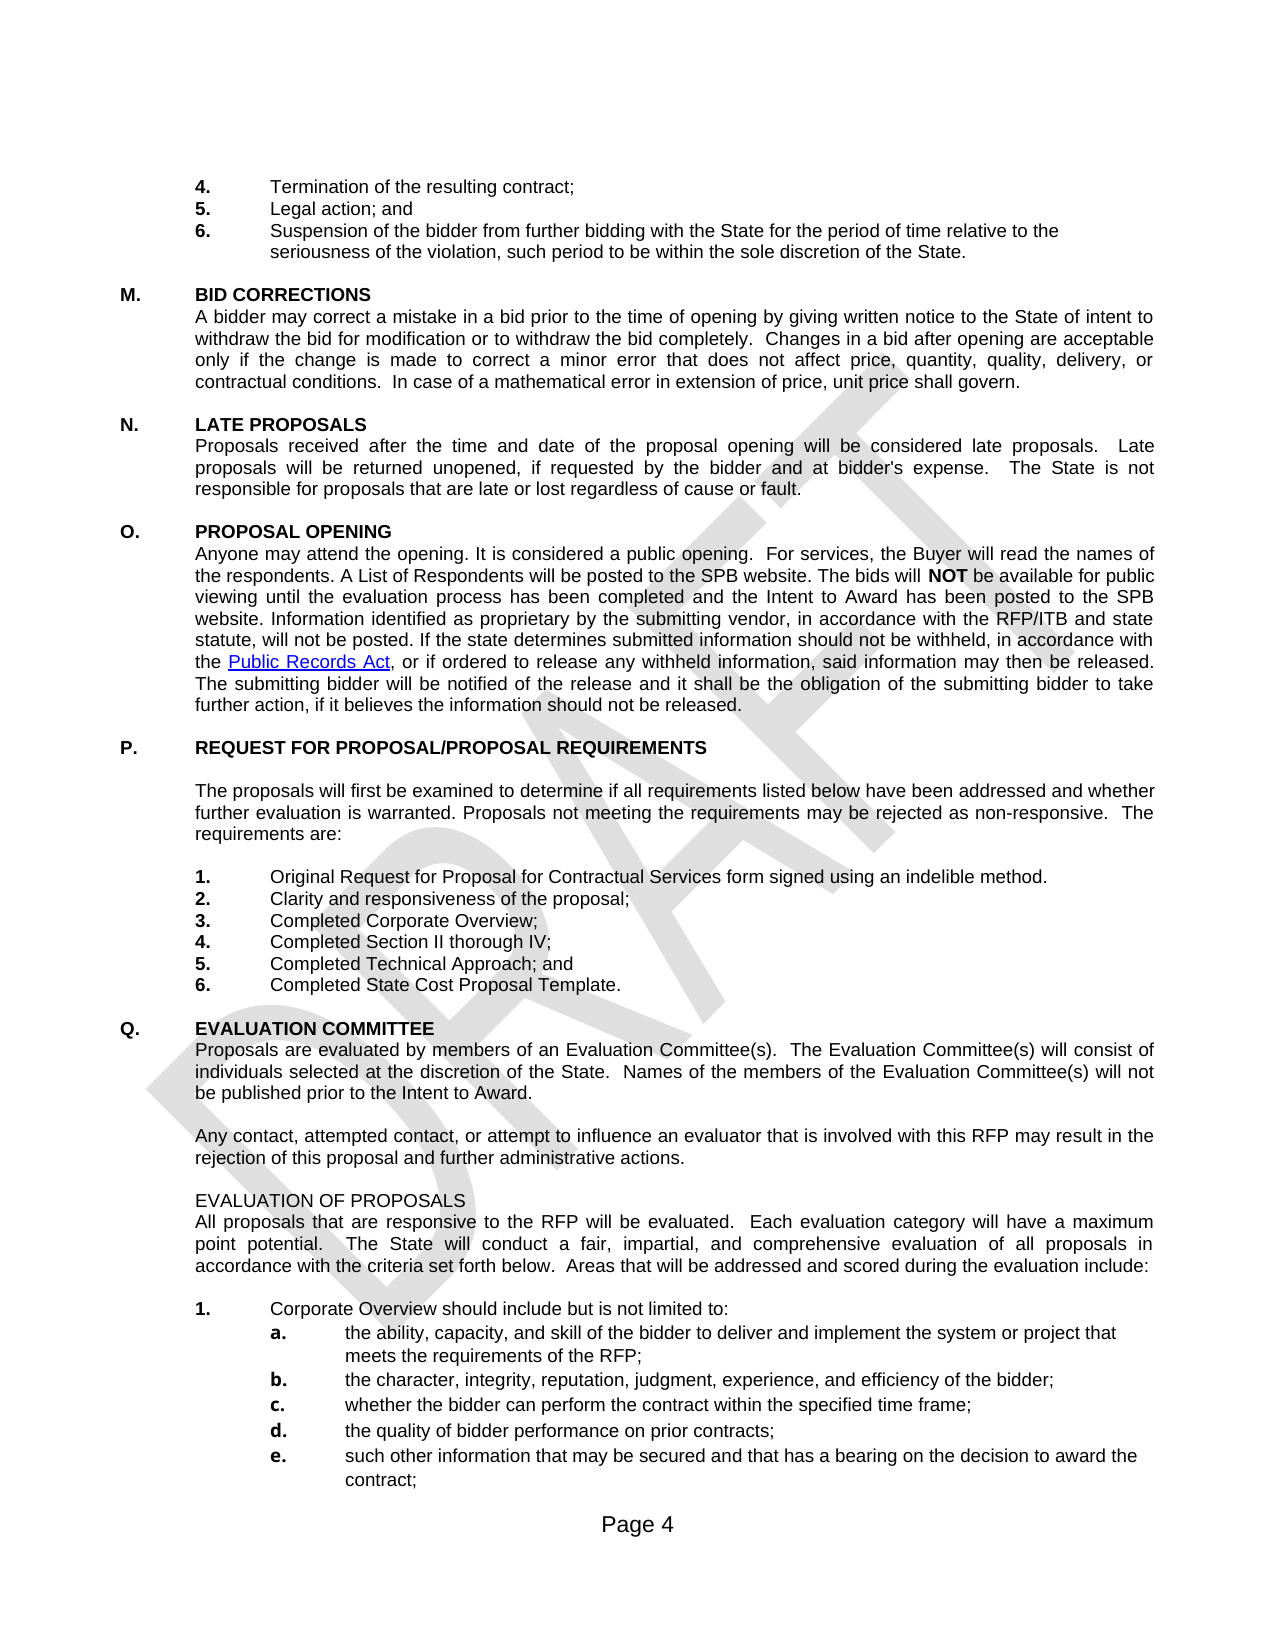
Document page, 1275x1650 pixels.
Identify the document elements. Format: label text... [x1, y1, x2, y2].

text the character, integrity, reputation, judgment, experience, and efficiency of the bidder; [270, 1366, 1155, 1392]
text the quality of bidder performance on prior contracts; [270, 1417, 1155, 1443]
text Suspension of the bidder from further bidding with the State for the period of time relative to the seriousness of the violation, such period to be within the sole discretion of the State. [195, 219, 1155, 263]
text such other information that may be secured and that has a bearing on the decision to award the contract; [270, 1443, 1155, 1490]
text Proposals are evaluated by members of an Evaluation Committee(s). The Evaluation Committee(s) will consist of individuals selected at the discretion of the State. Names of the members of the Evaluation Committee(s) will not be published prior to the Intent to Award. [195, 1039, 1155, 1103]
text Completed Section II thorough IV; [195, 931, 1155, 953]
text EVALUATION COMMITTEE [120, 1017, 1155, 1039]
text Original Request for Proposal for Contractual Services form signed using an indelible method. [195, 866, 1155, 888]
text BID CORRECTIONS [120, 284, 1155, 306]
text All proposals that are responsive to the RFP will be evaluated. Each evaluation category will have a maximum point potential. The State will conduct a fair, impartial, and comprehensive evaluation of all proposals in accordance with the criteria set forth below. Areas that will be addressed and scored during the evaluation include: [195, 1211, 1155, 1276]
text REQUEST FOR PROPOSAL/PROPOSAL REQUIREMENTS [120, 737, 1155, 758]
text Legal action; and [195, 198, 1155, 219]
text Completed State Cost Proposal Template. [195, 974, 1155, 996]
text PROPOSAL OPENING [120, 521, 1155, 543]
text Anyone may attend the opening. It is considered a public opening. For services, the Buyer will read the names of the respondents. A List of Respondents will be posted to the SPB website. The bids will NOT be available for public viewing until the evaluation process has been completed and the Intent to Award has been posted to the SPB website. Information identified as proprietary by the submitting vendor, in accordance with the RFP/ITB and state statute, will not be posted. If the state determines submitted information should not be withheld, in accordance with the Public Records Act, or if ordered to release any withheld information, said information may then be released. The submitting bidder will be notified of the release and it shall be the obligation of the submitting bidder to take further action, if it believes the information should not be released. [195, 543, 1155, 715]
text A bidder may correct a mistake in a bid prior to the time of opening by giving written notice to the State of intent to withdraw the bid for modification or to withdraw the bid completely. Changes in a bid after opening are acceptable only if the change is made to correct a minor error that does not affect price, quantity, quality, delivery, or contractual conditions. In case of a mathematical error in extension of price, unit price shall govern. [195, 306, 1155, 392]
text whether the bidder can perform the contract within the specified time frame; [270, 1392, 1155, 1417]
text LATE PROPOSALS [120, 413, 1155, 435]
text Any contact, attempted contact, or attempt to influence an evaluator that is involved with this RFP may result in the rejection of this proposal and further administrative actions. [195, 1125, 1155, 1168]
text Proposals received after the time and date of the proposal opening will be considered late proposals. Late proposals will be returned unopened, if requested by the bidder and at bidder's expense. The State is not responsible for proposals that are late or lost regardless of cause or fault. [195, 435, 1155, 500]
text Completed Corporate Overview; [195, 909, 1155, 931]
text EVALUATION OF PROPOSALS [195, 1190, 1155, 1211]
text Corporate Overview should include but is not limited to: [195, 1298, 1155, 1319]
text the ability, capacity, and skill of the bidder to deliver and implement the system or project that meets the requirements of the RFP; [270, 1319, 1155, 1366]
text Completed Technical Approach; and [195, 953, 1155, 974]
text Termination of the resulting contract; [195, 176, 1155, 198]
text The proposals will first be examined to determine if all requirements listed below have been addressed and whether further evaluation is warranted. Proposals not meeting the requirements may be rejected as non-responsive. The requirements are: [195, 780, 1155, 845]
text Clarity and responsiveness of the proposal; [195, 888, 1155, 909]
